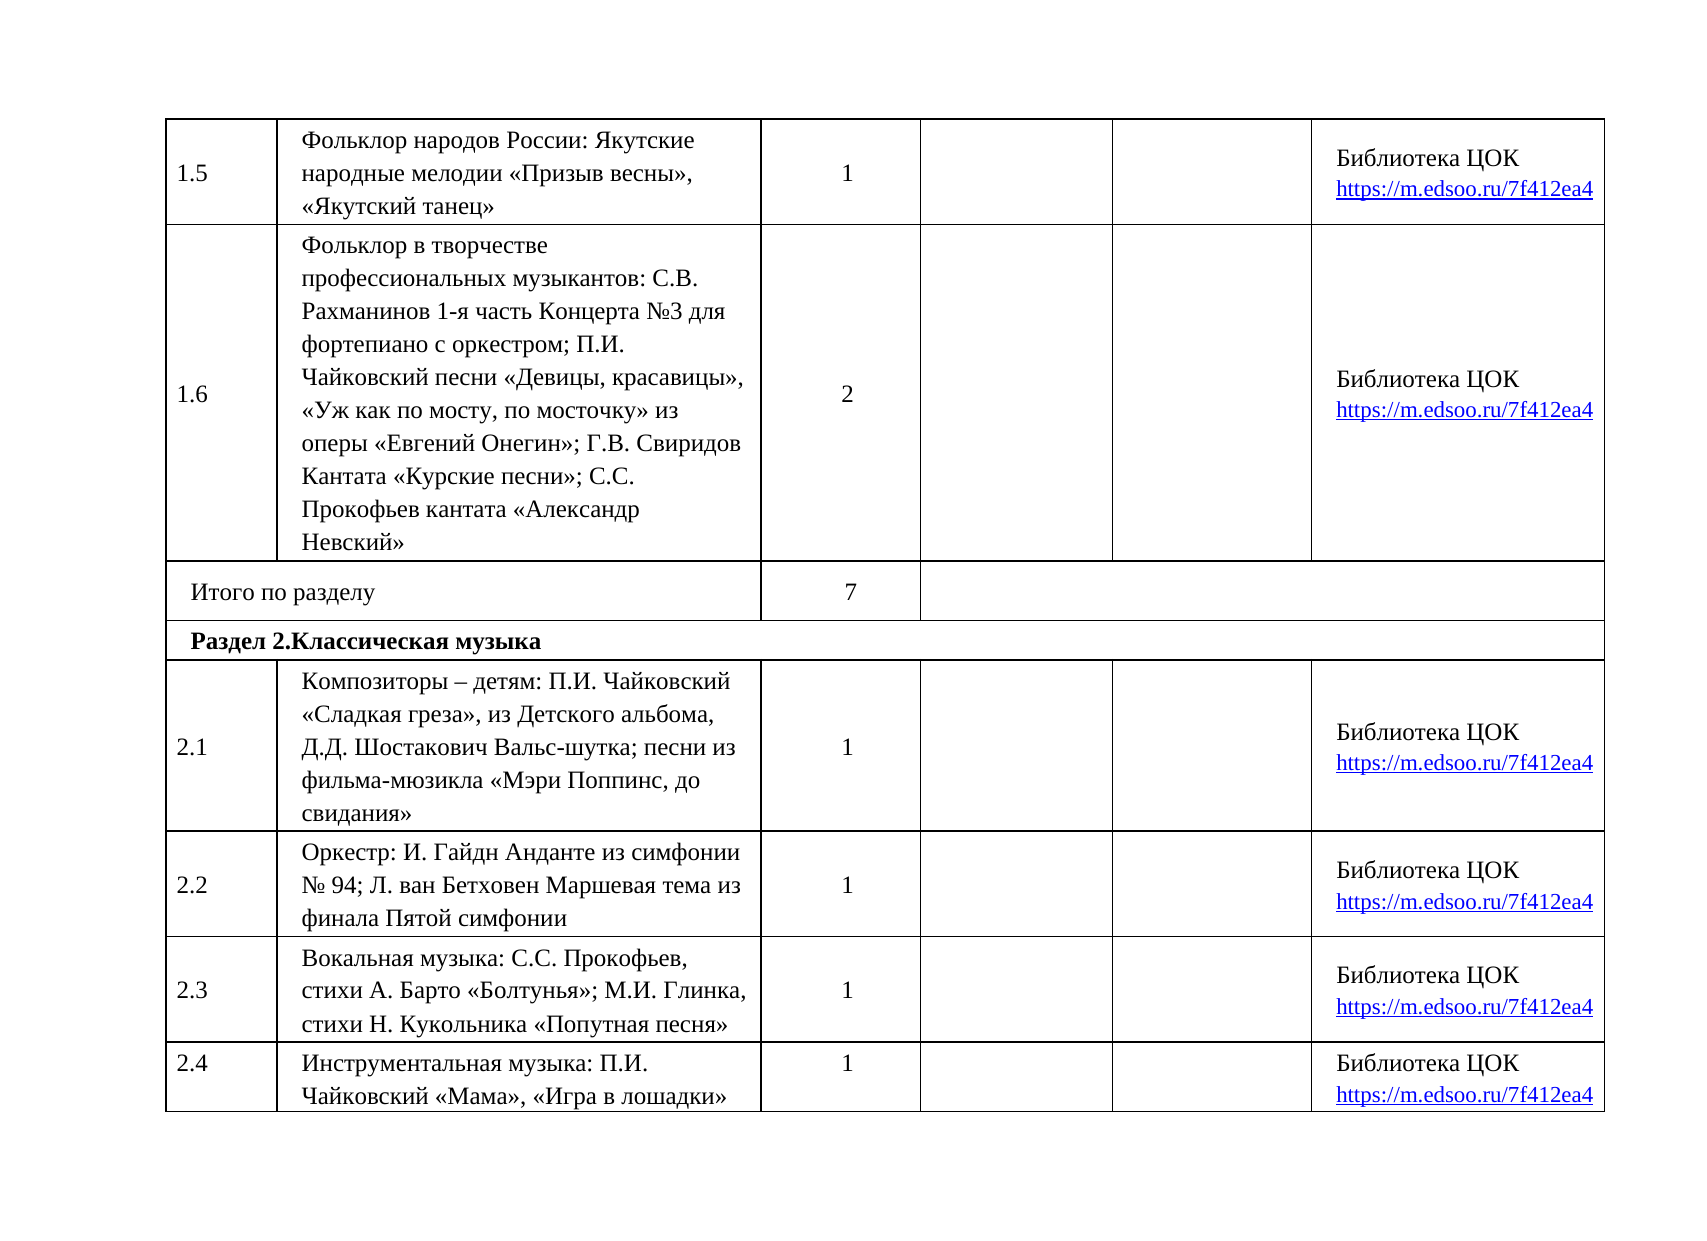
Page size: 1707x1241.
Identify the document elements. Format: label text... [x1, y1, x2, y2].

table_cell [921, 937, 1112, 1041]
table_cell Фольклор в творчестве профессиональных музыкантов: С.В. Рахманинов 1-я часть Концерта №3 для фортепиано с оркестром; П.И. Чайковский песни «Девицы, красавицы», «Уж как по мосту, по мосточку» из оперы «Евгений Онегин»; Г.В. Свиридов Кантата «Курские песни»; С.С. Прокофьев кантата «Александр Невский» [278, 225, 760, 560]
table_cell 1.6 [167, 225, 276, 560]
table_cell [921, 1043, 1112, 1111]
table_cell Вокальная музыка: С.С. Прокофьев, стихи А. Барто «Болтунья»; М.И. Глинка, стихи Н. Кукольника «Попутная песня» [278, 937, 760, 1041]
table_cell Композиторы – детям: П.И. Чайковский «Сладкая греза», из Детского альбома, Д.Д. Шостакович Вальс-шутка; песни из фильма-мюзикла «Мэри Поппинс, до свидания» [278, 661, 760, 830]
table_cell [1312, 225, 1604, 560]
table_cell [1113, 832, 1311, 936]
table_cell Библиотека ЦОК https://m.edsoo.ru/7f412ea4 [1312, 832, 1604, 936]
table_cell [921, 120, 1112, 223]
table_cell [1312, 120, 1604, 223]
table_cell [278, 1043, 760, 1111]
table_cell Раздел 2.Классическая музыка [167, 621, 1604, 659]
table_cell [1113, 937, 1311, 1041]
table_cell [1113, 225, 1311, 560]
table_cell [1312, 1043, 1604, 1111]
table_cell [921, 562, 1604, 619]
table_cell Фольклор народов России: Якутские народные мелодии «Призыв весны», «Якутский танец» [278, 120, 760, 223]
table_cell Оркестр: И. Гайдн Анданте из симфонии № 94; Л. ван Бетховен Маршевая тема из финала Пятой симфонии [278, 832, 760, 936]
table_cell 1 [762, 1043, 920, 1111]
table_cell [1113, 1043, 1311, 1111]
table_cell Библиотека ЦОК https://m.edsoo.ru/7f412ea4 [1312, 661, 1604, 830]
table_cell 1.5 [167, 120, 276, 223]
table_cell 7 [762, 562, 920, 619]
table_cell [1113, 120, 1311, 223]
table_cell 1 [762, 937, 920, 1041]
table_cell 1 [762, 832, 920, 936]
table_cell 2.2 [167, 832, 276, 936]
table_cell 2 [762, 225, 920, 560]
table_cell 2.3 [167, 937, 276, 1041]
table_cell [921, 832, 1112, 936]
table_cell [921, 661, 1112, 830]
table_cell 2.4 [167, 1043, 276, 1111]
table_cell Библиотека ЦОК https://m.edsoo.ru/7f412ea4 [1312, 937, 1604, 1041]
table_cell 1 [762, 661, 920, 830]
table_cell Итого по разделу [167, 562, 760, 619]
table_cell 1 [762, 120, 920, 223]
table_cell [1113, 661, 1311, 830]
table_cell [921, 225, 1112, 560]
table_cell 2.1 [167, 661, 276, 830]
